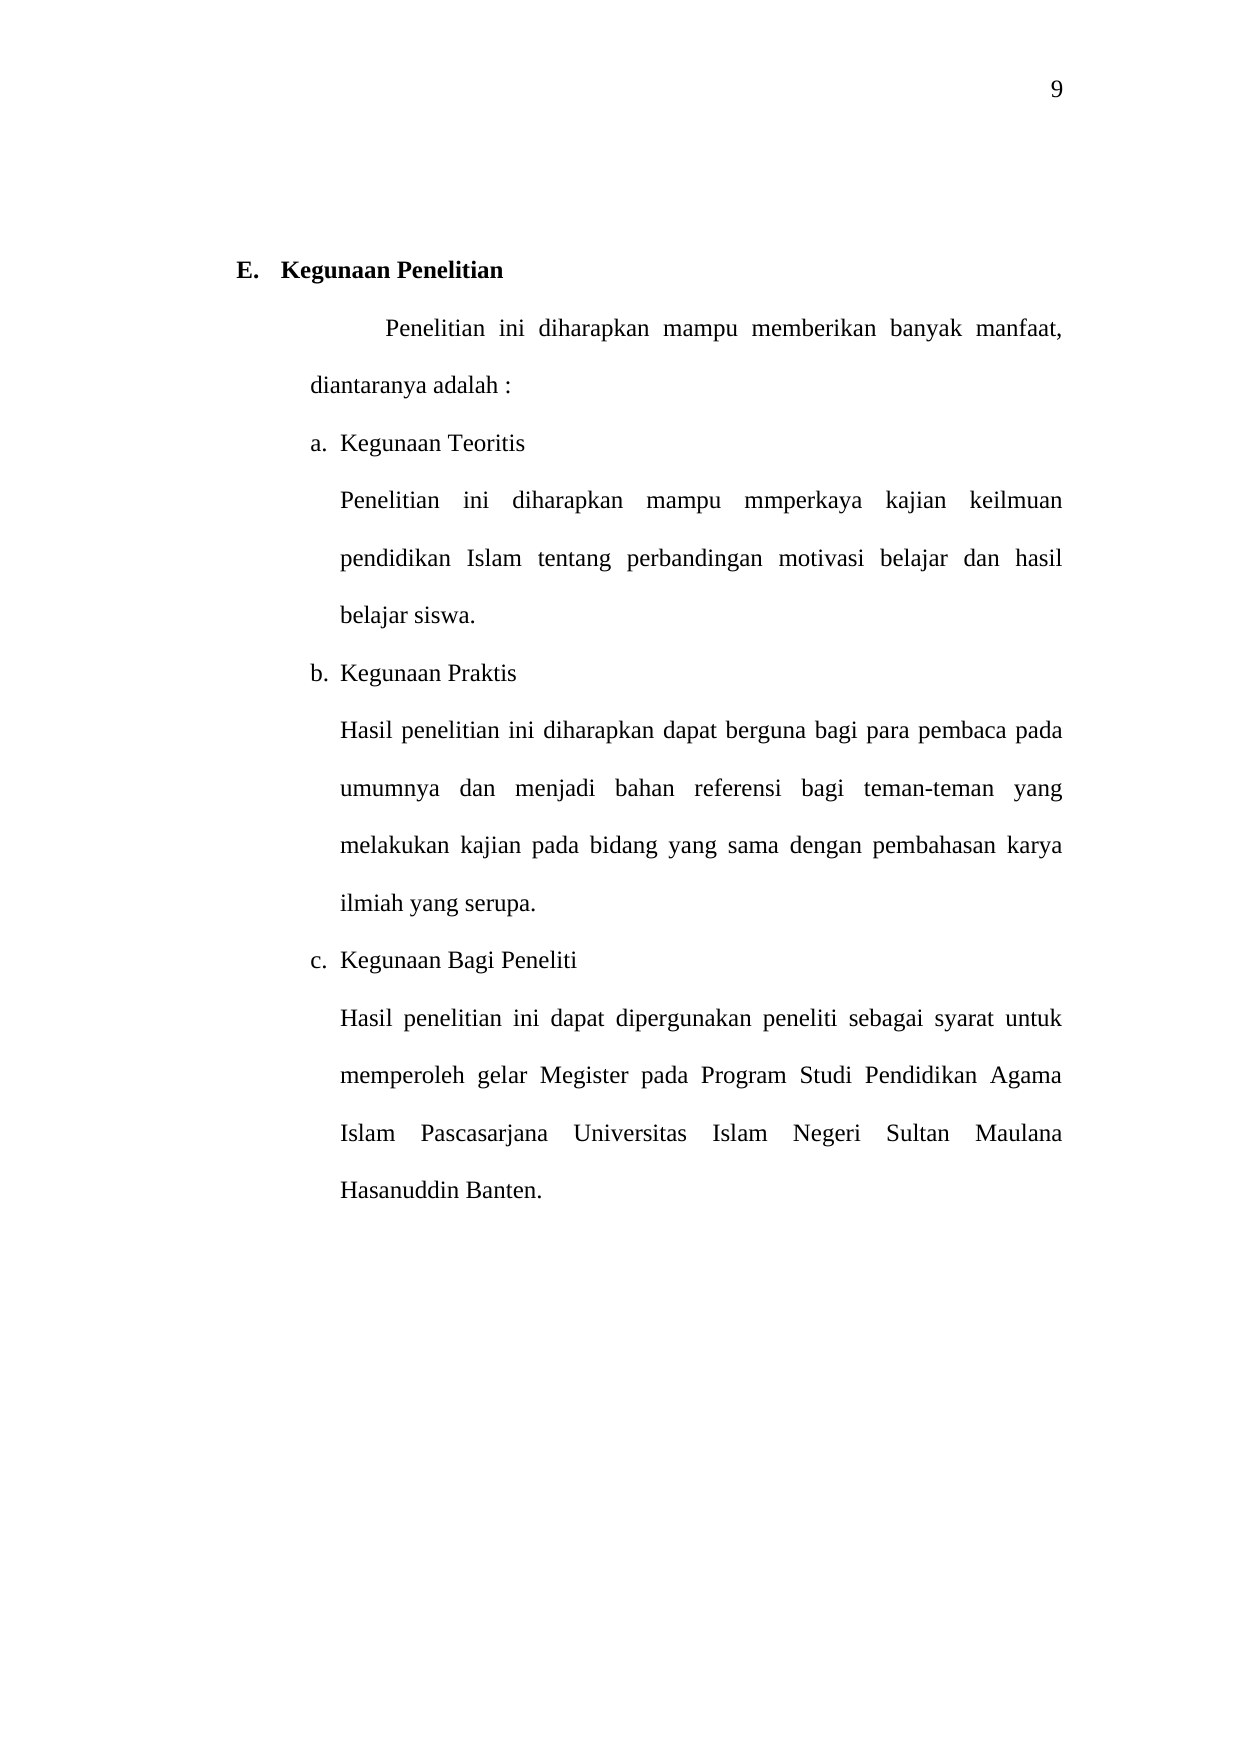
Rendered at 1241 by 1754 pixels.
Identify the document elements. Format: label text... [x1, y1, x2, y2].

list Penelitian ini diharapkan mampu memberikan banyak manfaat, diantaranya adalah : [310, 313, 1063, 399]
list Penelitian ini diharapkan mampu mmperkaya kajian keilmuan pendidikan Islam tentang perbandingan motivasi belajar dan hasil belajar siswa. [340, 485, 1063, 629]
list Kegunaan Teoritis [310, 428, 1063, 457]
list Hasil penelitian ini diharapkan dapat berguna bagi para pembaca pada umumnya dan menjadi bahan referensi bagi teman-teman yang melakukan kajian pada bidang yang sama dengan pembahasan karya ilmiah yang serupa. [340, 715, 1063, 917]
list Kegunaan Penelitian [236, 255, 1063, 284]
list Kegunaan Bagi Peneliti [310, 945, 1063, 974]
list Kegunaan Praktis [310, 658, 1063, 687]
list Hasil penelitian ini dapat dipergunakan peneliti sebagai syarat untuk memperoleh gelar Megister pada Program Studi Pendidikan Agama Islam Pascasarjana Universitas Islam Negeri Sultan Maulana Hasanuddin Banten. [340, 1003, 1063, 1204]
